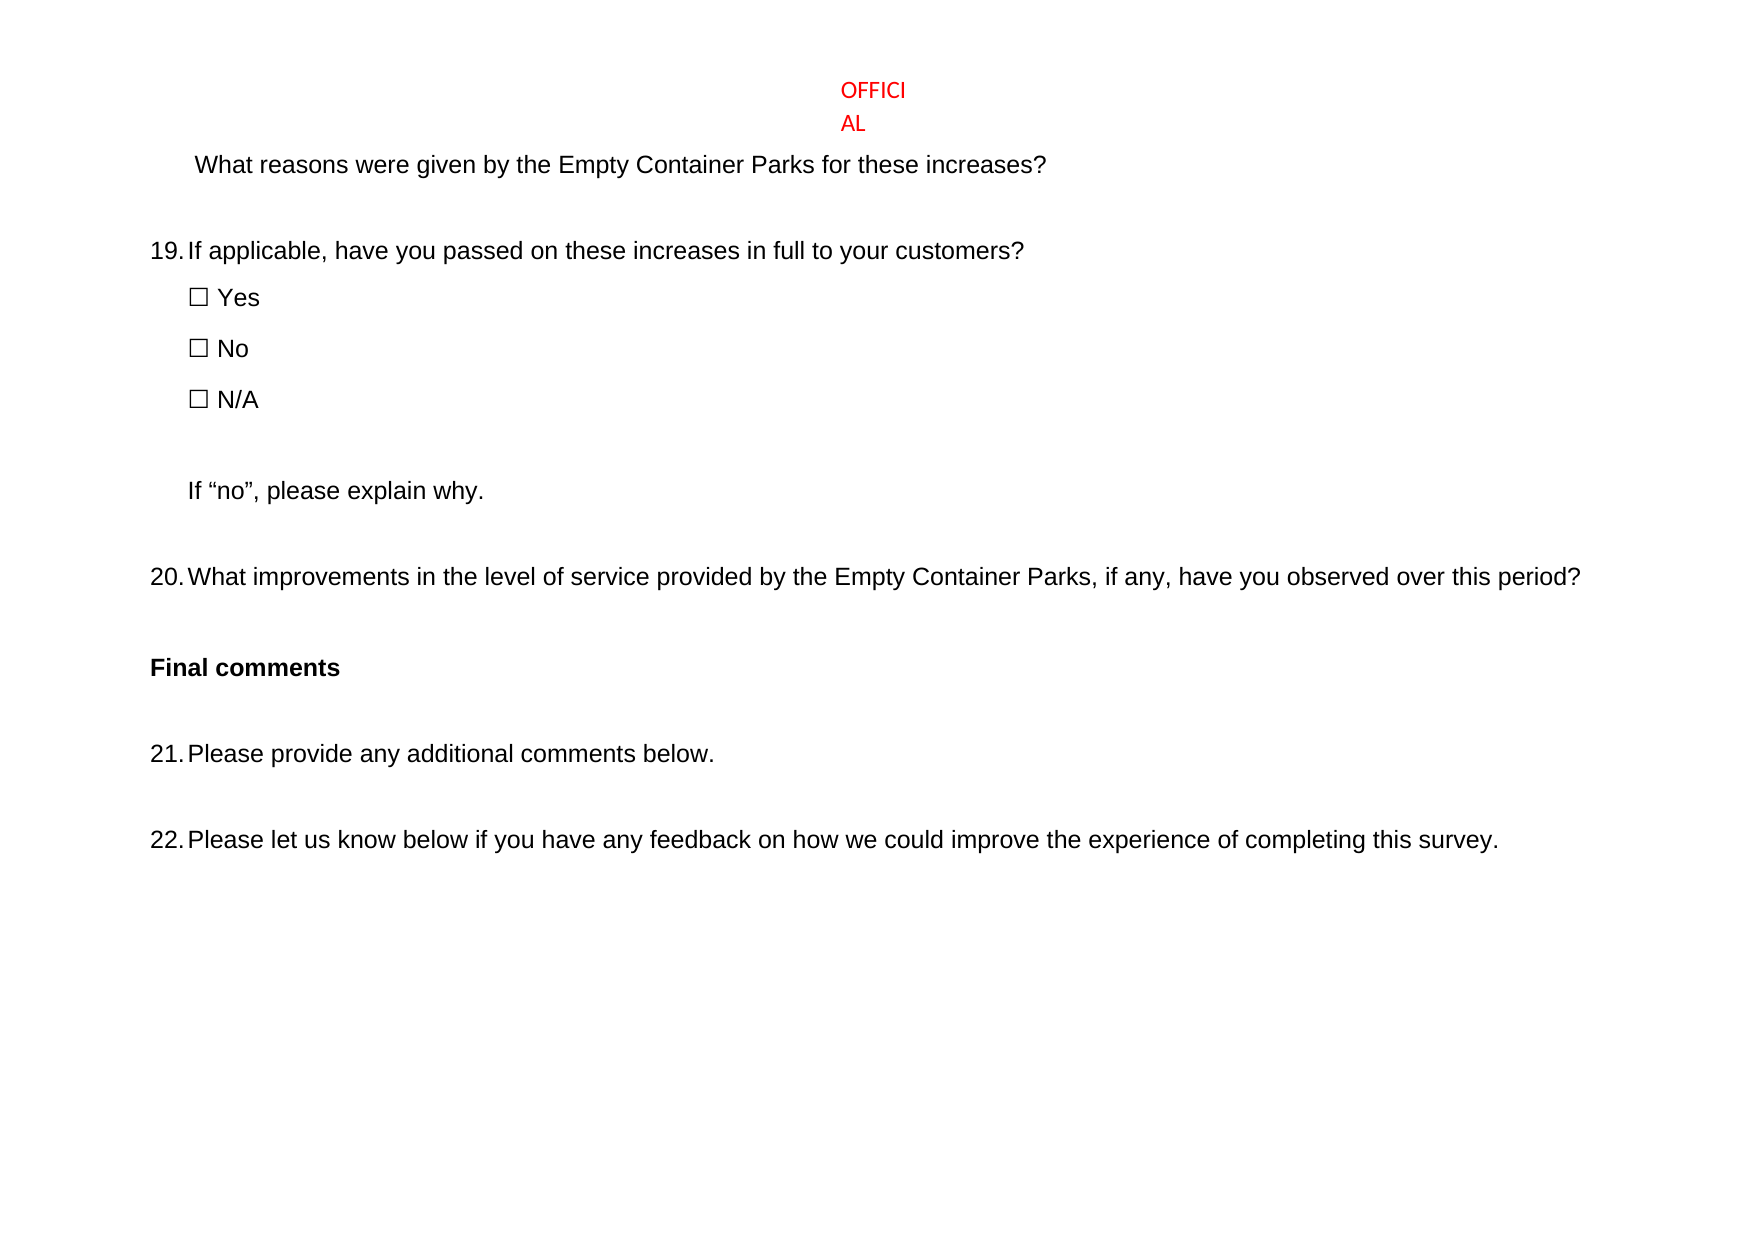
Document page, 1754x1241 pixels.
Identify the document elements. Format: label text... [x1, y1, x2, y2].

text If “no”, please explain why. [187, 476, 1604, 504]
text Final comments [150, 653, 1604, 681]
list If applicable, have you passed on these increases in full to your customers? [150, 236, 1604, 265]
list Please provide any additional comments below. [150, 739, 1604, 768]
list Please let us know below if you have any feedback on how we could improve the experience of completing this survey. [150, 825, 1604, 854]
text No [187, 330, 1604, 364]
list What improvements in the level of service provided by the Empty Container Parks, if any, have you observed over this period? [150, 562, 1604, 591]
text Yes [187, 279, 1604, 313]
text What reasons were given by the Empty Container Parks for these increases? [194, 150, 1604, 179]
text N/A [187, 381, 1604, 416]
